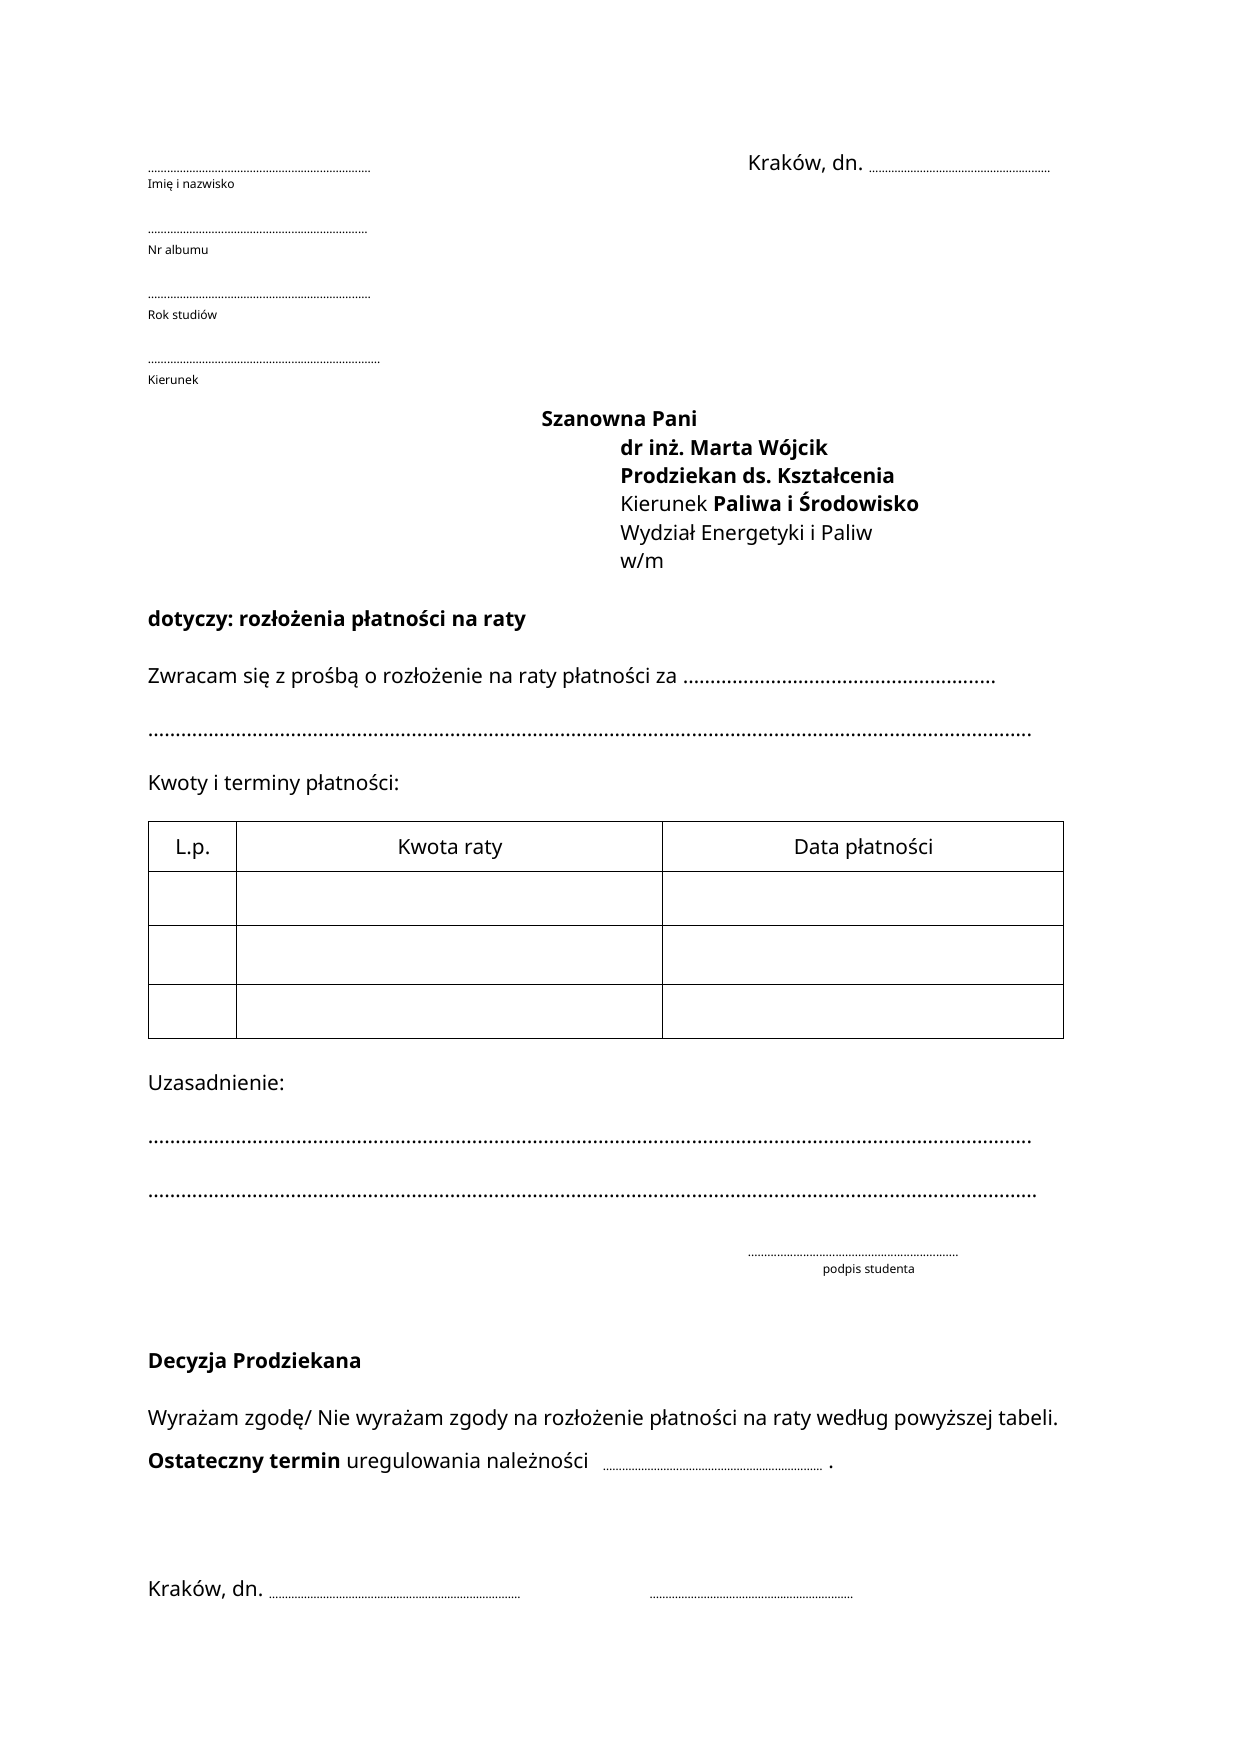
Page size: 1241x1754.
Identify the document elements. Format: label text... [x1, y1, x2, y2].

text Uzasadnienie: [148, 1068, 1093, 1096]
text Wydział Energetyki i Paliw [620, 518, 1093, 546]
text ................................................................. [725, 1232, 1093, 1260]
text podpis studenta [823, 1260, 1093, 1289]
text Decyzja Prodziekana [148, 1346, 1093, 1375]
text …………………………………………………………………………………………………………………………………………….. [148, 714, 1093, 743]
text …………………………………………………………… [148, 209, 1093, 237]
text w/m [545, 546, 1093, 575]
table_cell [149, 926, 236, 984]
text Wyrażam zgodę/ Nie wyrażam zgody na rozłożenie płatności na raty według powyższej tabeli. Ostateczny termin uregulowania należności …………………………………………………………… . [148, 1403, 1093, 1474]
text …………………………………………………………………………………………………………………………………………….. [148, 1121, 1093, 1150]
table_cell [237, 872, 662, 925]
text dotyczy: rozłożenia płatności na raty [148, 604, 1093, 632]
text Zwracam się z prośbą o rozłożenie na raty płatności za ……………………………………………...... [148, 661, 1093, 689]
table_header L.p. [149, 822, 236, 871]
text Kierunek [148, 372, 1093, 400]
table_cell [663, 926, 1063, 984]
text ………………………………………………………………. [148, 339, 1093, 367]
table_cell [149, 872, 236, 925]
text Kierunek Paliwa i Środowisko [620, 489, 1093, 518]
text Kwoty i terminy płatności: [148, 768, 1093, 796]
text dr inż. Marta Wójcik [620, 433, 1093, 461]
table_cell [237, 926, 662, 984]
text Szanowna Pani [148, 404, 1093, 433]
table_cell [149, 985, 236, 1038]
text ……………………………………………………………. Kraków, dn. ………………………………………………… [148, 148, 1093, 176]
table_header Data płatności [663, 822, 1063, 871]
text Kraków, dn. ……………………………………………………………………. ………………………………………………………. [148, 1574, 1093, 1602]
table_cell [237, 985, 662, 1038]
text Rok studiów [148, 306, 1093, 335]
table_cell [663, 872, 1063, 925]
table_cell [663, 985, 1063, 1038]
table_header Kwota raty [237, 822, 662, 871]
text ……………………………………………………………………………………………………………………………………………… [148, 1175, 1093, 1203]
text Imię i nazwisko [148, 176, 1093, 204]
text ……………………………………………………….…… [148, 274, 1093, 302]
text Nr albumu [148, 241, 1093, 270]
text Prodziekan ds. Kształcenia [620, 461, 1093, 489]
